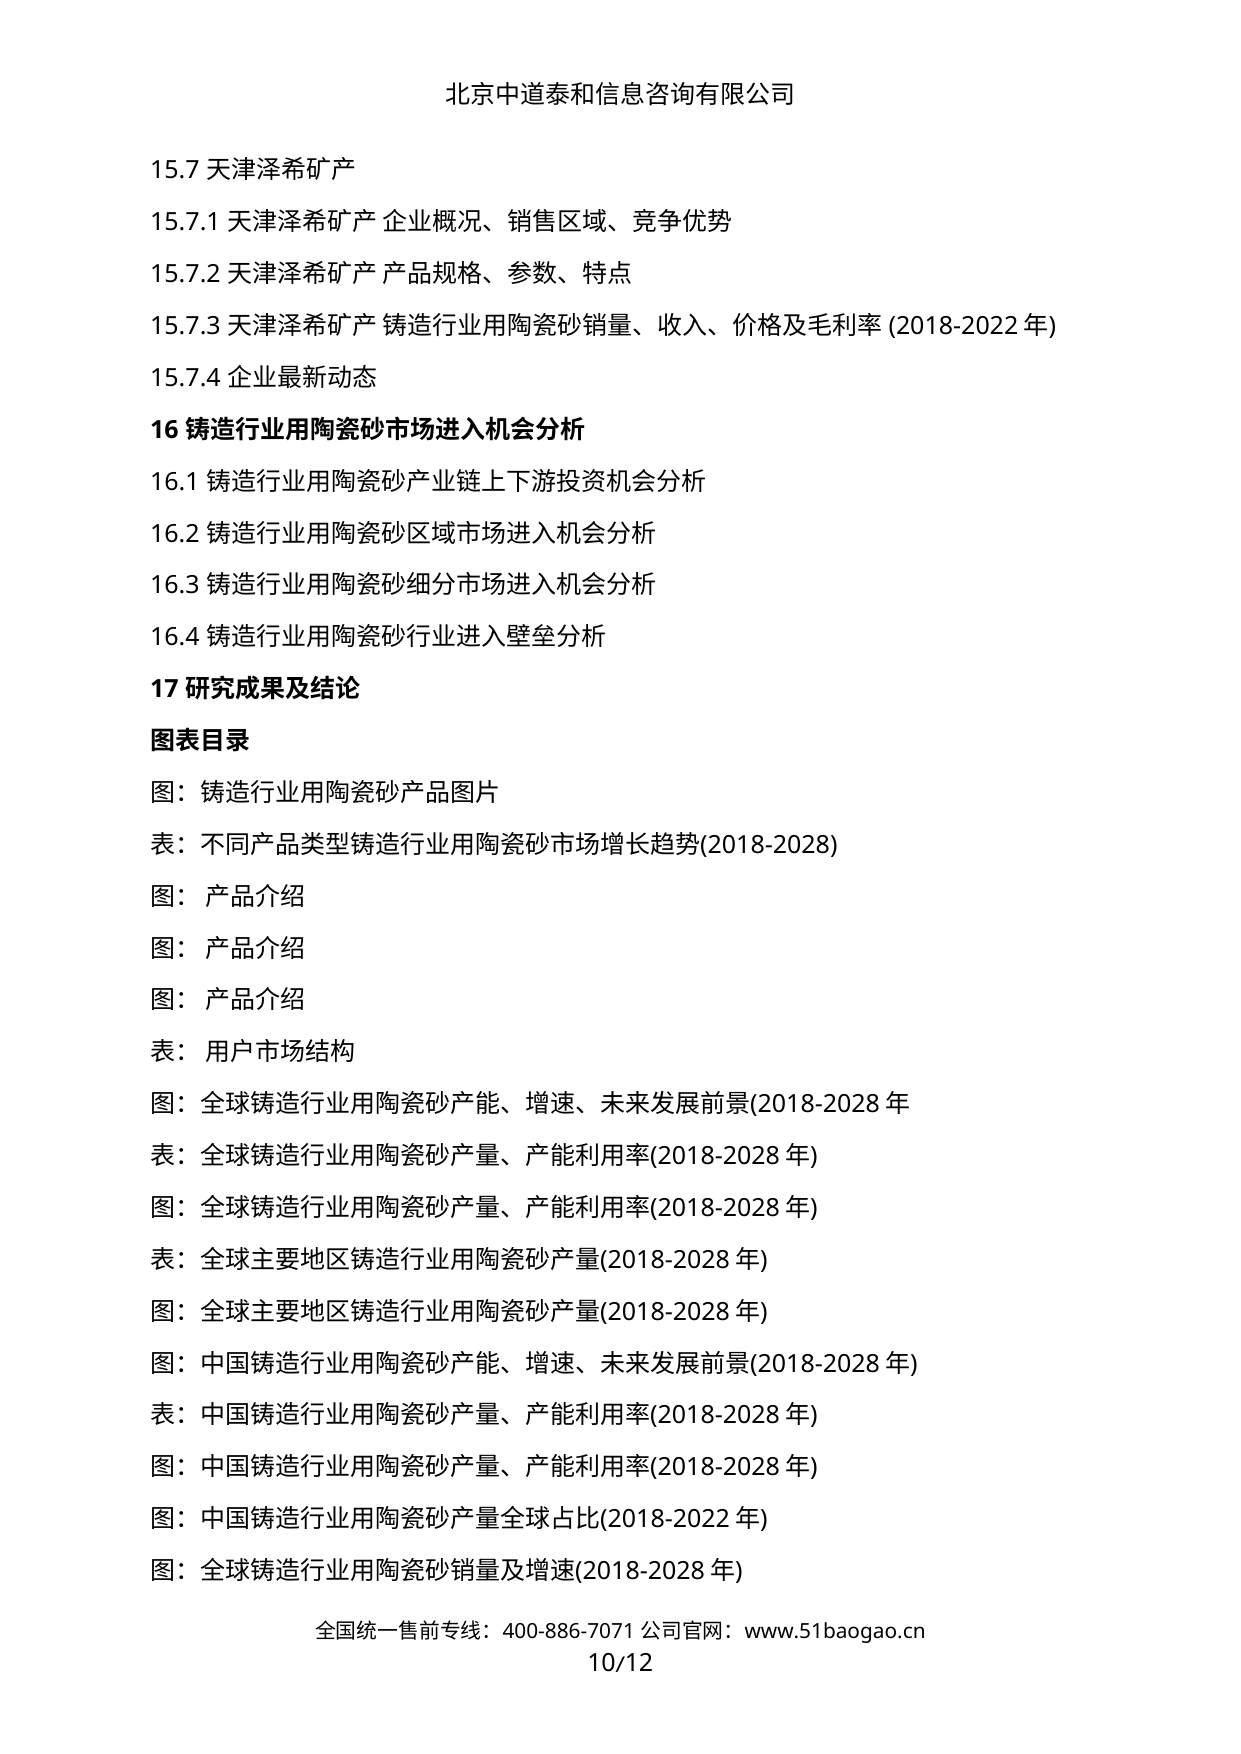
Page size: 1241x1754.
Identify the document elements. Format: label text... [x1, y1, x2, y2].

text 15.7.1 天津泽希矿产 企业概况、销售区域、竞争优势 [150, 202, 1090, 238]
text 表： 用户市场结构 [150, 1032, 1090, 1068]
text 16.4 铸造行业用陶瓷砂行业进入壁垒分析 [150, 617, 1090, 653]
text 图：中国铸造行业用陶瓷砂产能、增速、未来发展前景(2018-2028年) [150, 1343, 1090, 1379]
text 15.7 天津泽希矿产 [150, 150, 1090, 186]
text 图：中国铸造行业用陶瓷砂产量全球占比(2018-2022年) [150, 1499, 1090, 1535]
text 17 研究成果及结论 [150, 669, 1090, 705]
text 表：中国铸造行业用陶瓷砂产量、产能利用率(2018-2028年) [150, 1395, 1090, 1431]
text 表：全球主要地区铸造行业用陶瓷砂产量(2018-2028年) [150, 1239, 1090, 1276]
text 16.1 铸造行业用陶瓷砂产业链上下游投资机会分析 [150, 461, 1090, 497]
text 15.7.2 天津泽希矿产 产品规格、参数、特点 [150, 254, 1090, 290]
text 15.7.4 企业最新动态 [150, 357, 1090, 394]
text 图：全球铸造行业用陶瓷砂产能、增速、未来发展前景(2018-2028年 [150, 1084, 1090, 1120]
text 表：不同产品类型铸造行业用陶瓷砂市场增长趋势(2018-2028) [150, 824, 1090, 861]
text 16.2 铸造行业用陶瓷砂区域市场进入机会分析 [150, 513, 1090, 549]
text 图： 产品介绍 [150, 876, 1090, 912]
text 图： 产品介绍 [150, 928, 1090, 964]
text 表：全球铸造行业用陶瓷砂产量、产能利用率(2018-2028年) [150, 1136, 1090, 1172]
text 图：全球主要地区铸造行业用陶瓷砂产量(2018-2028年) [150, 1291, 1090, 1327]
text 图：全球铸造行业用陶瓷砂产量、产能利用率(2018-2028年) [150, 1187, 1090, 1224]
text 16 铸造行业用陶瓷砂市场进入机会分析 [150, 409, 1090, 446]
text 图：全球铸造行业用陶瓷砂销量及增速(2018-2028年) [150, 1551, 1090, 1587]
text 图表目录 [150, 721, 1090, 757]
text 16.3 铸造行业用陶瓷砂细分市场进入机会分析 [150, 565, 1090, 601]
text 图： 产品介绍 [150, 980, 1090, 1016]
text 15.7.3 天津泽希矿产 铸造行业用陶瓷砂销量、收入、价格及毛利率 (2018-2022年) [150, 306, 1090, 342]
text 图：中国铸造行业用陶瓷砂产量、产能利用率(2018-2028年) [150, 1447, 1090, 1483]
text 图：铸造行业用陶瓷砂产品图片 [150, 772, 1090, 809]
